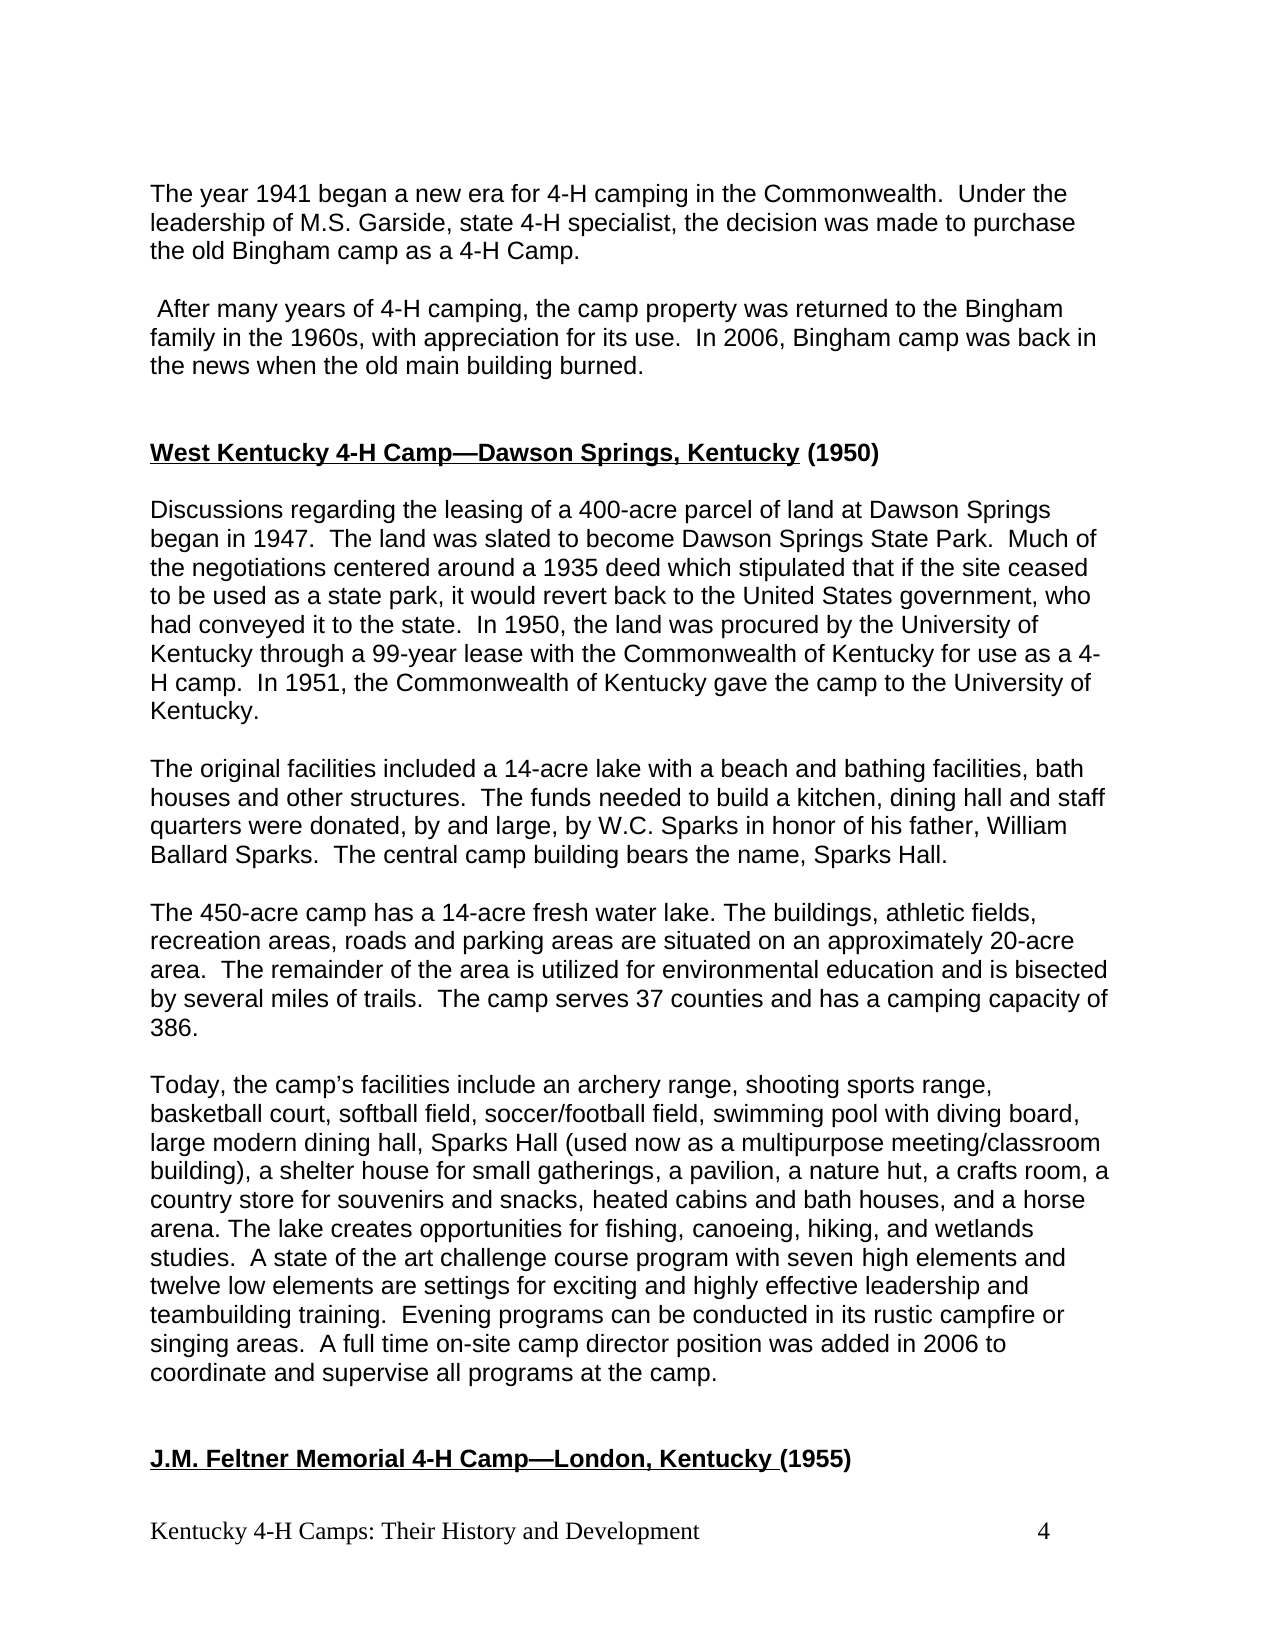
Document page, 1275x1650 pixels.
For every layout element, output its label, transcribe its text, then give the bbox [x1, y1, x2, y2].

text After many years of 4-H camping, the camp property was returned to the Bingham family in the 1960s, with appreciation for its use. In 2006, Bingham camp was back in the news when the old main building burned. [150, 294, 1110, 380]
text West Kentucky 4-H Camp—Dawson Springs, Kentucky (1950) [150, 437, 1110, 466]
text The year 1941 began a new era for 4-H camping in the Commonwealth. Under the leadership of M.S. Garside, state 4-H specialist, the decision was made to purchase the old Bingham camp as a 4-H Camp. [150, 179, 1110, 265]
text J.M. Feltner Memorial 4-H Camp—London, Kentucky (1955) [150, 1444, 1110, 1472]
text The original facilities included a 14-acre lake with a beach and bathing facilities, bath houses and other structures. The funds needed to build a kitchen, dining hall and staff quarters were donated, by and large, by W.C. Sparks in honor of his father, William Ballard Sparks. The central camp building bears the name, Sparks Hall. [150, 754, 1110, 869]
text Today, the camp’s facilities include an archery range, shooting sports range, basketball court, softball field, soccer/football field, swimming pool with diving board, large modern dining hall, Sparks Hall (used now as a multipurpose meeting/classroom building), a shelter house for small gatherings, a pavilion, a nature hut, a crafts room, a country store for souvenirs and snacks, heated cabins and bath houses, and a horse arena. The lake creates opportunities for fishing, canoeing, hiking, and wetlands studies. A state of the art challenge course program with seven high elements and twelve low elements are settings for exciting and highly effective leadership and teambuilding training. Evening programs can be conducted in its rustic campfire or singing areas. A full time on-site camp director position was added in 2006 to coordinate and supervise all programs at the camp. [150, 1070, 1110, 1386]
text Discussions regarding the leasing of a 400-acre parcel of land at Dawson Springs began in 1947. The land was slated to become Dawson Springs State Park. Much of the negotiations centered around a 1935 deed which stipulated that if the site ceased to be used as a state park, it would revert back to the United States government, who had conveyed it to the state. In 1950, the land was procured by the University of Kentucky through a 99-year lease with the Commonwealth of Kentucky for use as a 4-H camp. In 1951, the Commonwealth of Kentucky gave the camp to the University of Kentucky. [150, 495, 1110, 725]
text The 450-acre camp has a 14-acre fresh water lake. The buildings, athletic fields, recreation areas, roads and parking areas are situated on an approximately 20-acre area. The remainder of the area is utilized for environmental education and is bisected by several miles of trails. The camp serves 37 counties and has a camping capacity of 386. [150, 897, 1110, 1041]
